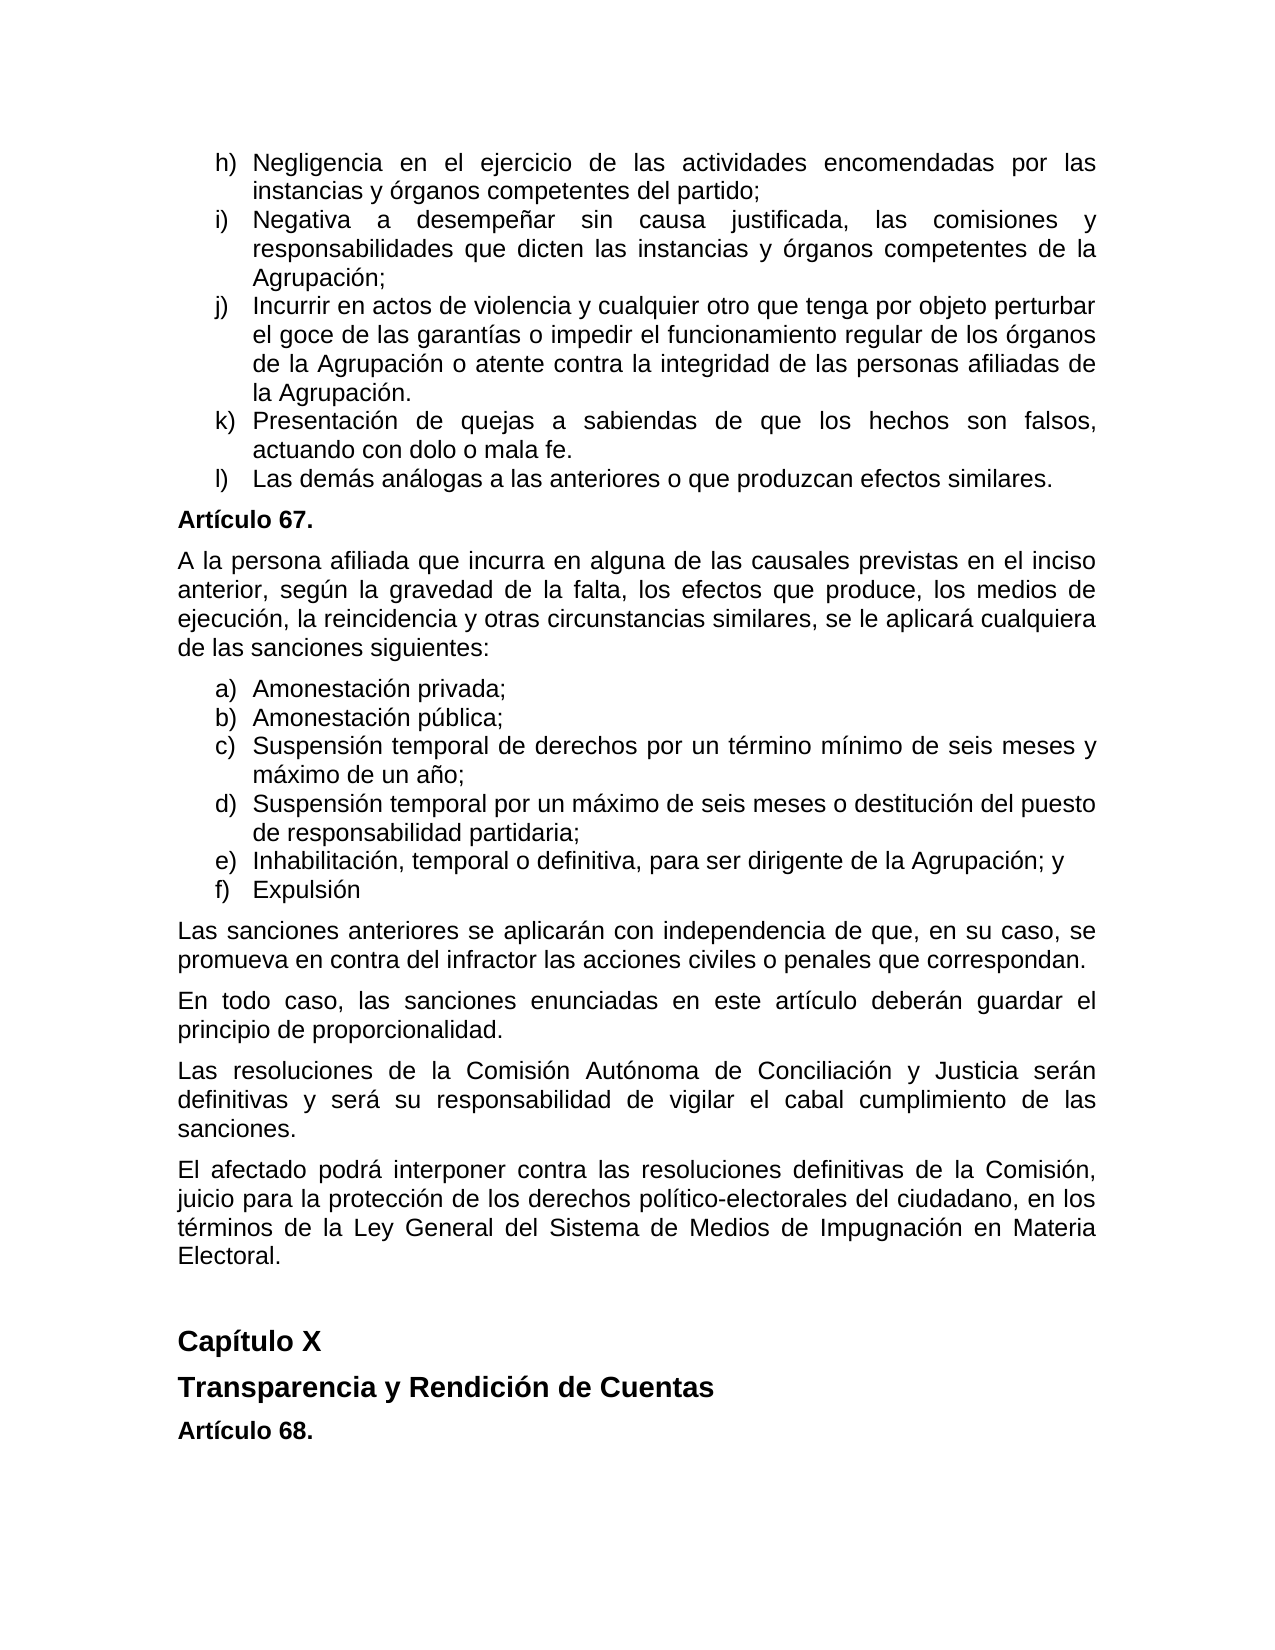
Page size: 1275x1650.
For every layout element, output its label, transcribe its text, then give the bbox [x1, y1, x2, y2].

list Amonestación pública; [215, 703, 1098, 731]
list Negligencia en el ejercicio de las actividades encomendadas por las instancias y órganos competentes del partido; [215, 148, 1098, 205]
text Artículo 67. [177, 505, 1098, 534]
list Incurrir en actos de violencia y cualquier otro que tenga por objeto perturbar el goce de las garantías o impedir el funcionamiento regular de los órganos de la Agrupación o atente contra la integridad de las personas afiliadas de la Agrupación. [215, 291, 1098, 406]
list Amonestación privada; [215, 674, 1098, 703]
list Suspensión temporal de derechos por un término mínimo de seis meses y máximo de un año; [215, 731, 1098, 789]
text En todo caso, las sanciones enunciadas en este artículo deberán guardar el principio de proporcionalidad. [177, 986, 1098, 1044]
text Las resoluciones de la Comisión Autónoma de Conciliación y Justicia serán definitivas y será su responsabilidad de vigilar el cabal cumplimiento de las sanciones. [177, 1056, 1098, 1143]
list Expulsión [215, 875, 1098, 904]
text Las sanciones anteriores se aplicarán con independencia de que, en su caso, se promueva en contra del infractor las acciones civiles o penales que correspondan. [177, 916, 1098, 974]
list Presentación de quejas a sabiendas de que los hechos son falsos, actuando con dolo o mala fe. [215, 406, 1098, 464]
text El afectado podrá interponer contra las resoluciones definitivas de la Comisión, juicio para la protección de los derechos político-electorales del ciudadano, en los términos de la Ley General del Sistema de Medios de Impugnación en Materia Electoral. [177, 1155, 1098, 1270]
text Artículo 68. [177, 1416, 1098, 1445]
list Inhabilitación, temporal o definitiva, para ser dirigente de la Agrupación; y [215, 846, 1098, 875]
list Suspensión temporal por un máximo de seis meses o destitución del puesto de responsabilidad partidaria; [215, 789, 1098, 846]
list Las demás análogas a las anteriores o que produzcan efectos similares. [215, 464, 1098, 493]
text A la persona afiliada que incurra en alguna de las causales previstas en el inciso anterior, según la gravedad de la falta, los efectos que produce, los medios de ejecución, la reincidencia y otras circunstancias similares, se le aplicará cualquiera de las sanciones siguientes: [177, 546, 1098, 661]
text Transparencia y Rendición de Cuentas [177, 1370, 1098, 1403]
text Capítulo X [177, 1324, 1098, 1357]
list Negativa a desempeñar sin causa justificada, las comisiones y responsabilidades que dicten las instancias y órganos competentes de la Agrupación; [215, 205, 1098, 291]
